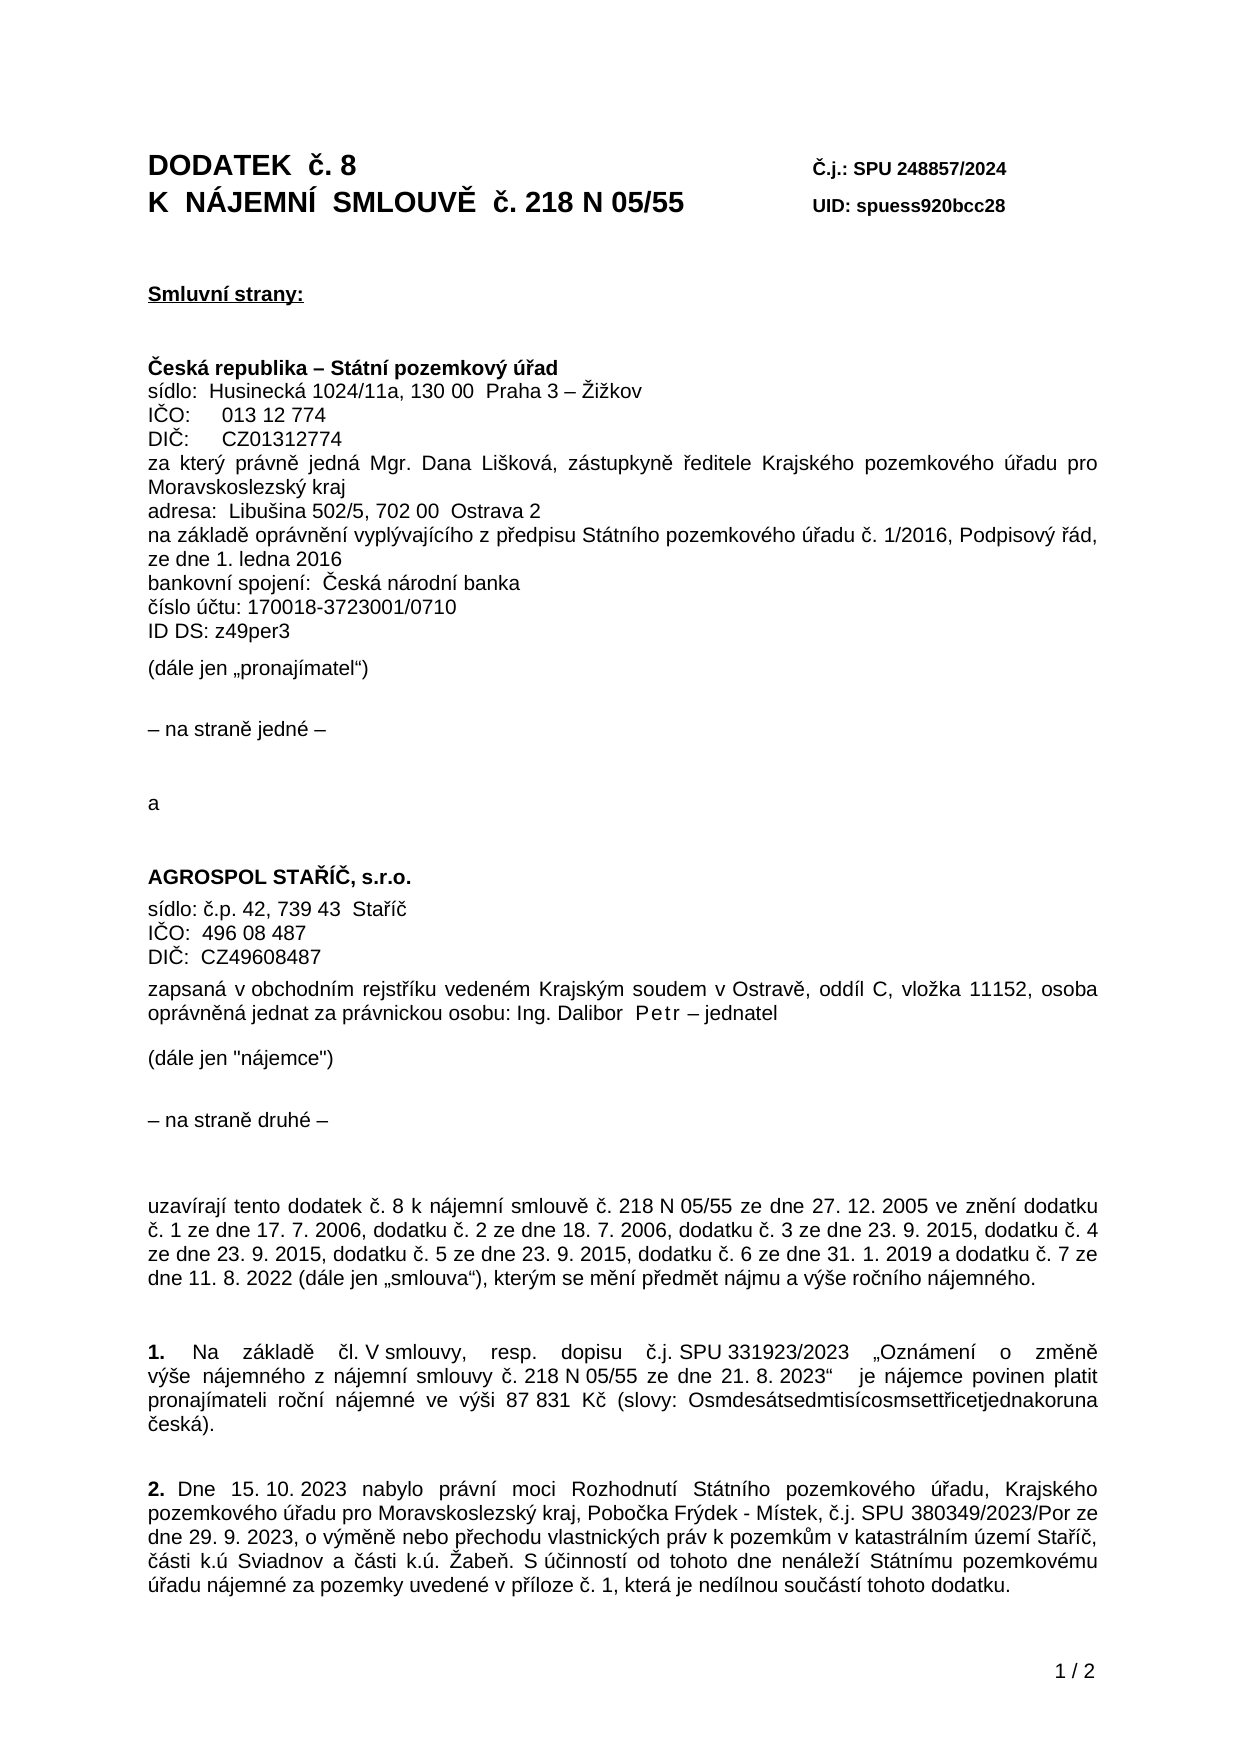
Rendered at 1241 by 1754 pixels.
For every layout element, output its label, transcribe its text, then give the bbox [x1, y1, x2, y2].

text sídlo: č.p. 42, 739 43 Staříč [148, 897, 1098, 921]
list Dne 15. 10. 2023 nabylo právní moci Rozhodnutí Státního pozemkového úřadu, Krajského pozemkového úřadu pro Moravskoslezský kraj, Pobočka Frýdek - Místek, č.j. SPU 380349/2023/Por ze dne 29. 9. 2023, o výměně nebo přechodu vlastnických práv k pozemkům v katastrálním území Staříč, části k.ú Sviadnov a části k.ú. Žabeň. S účinností od tohoto dne nenáleží Státnímu pozemkovému úřadu nájemné za pozemky uvedené v příloze č. 1, která je nedílnou součástí tohoto dodatku. [148, 1477, 1098, 1597]
text DIČ: CZ49608487 [148, 945, 1098, 969]
text na základě oprávnění vyplývajícího z předpisu Státního pozemkového úřadu č. 1/2016, Podpisový řád, ze dne 1. ledna 2016 [148, 523, 1098, 571]
text za který právně jedná Mgr. Dana Lišková, zástupkyně ředitele Krajského pozemkového úřadu pro Moravskoslezský kraj [148, 451, 1098, 499]
text (dále jen „pronajímatel“) [148, 655, 1098, 679]
text číslo účtu: 170018-3723001/0710 [148, 595, 1098, 619]
text IČO: 496 08 487 [148, 921, 1098, 945]
text (dále jen "nájemce") [148, 1046, 1098, 1070]
text DODATEK č. 8 Č.j.: SPU 248857/2024 [148, 148, 1098, 181]
text adresa: Libušina 502/5, 702 00 Ostrava 2 [148, 499, 1098, 523]
text DIČ: CZ01312774 [148, 427, 1098, 451]
text Česká republika – Státní pozemkový úřad [148, 355, 1098, 379]
text uzavírají tento dodatek č. 8 k nájemní smlouvě č. 218 N 05/55 ze dne 27. 12. 2005 ve znění dodatku č. 1 ze dne 17. 7. 2006, dodatku č. 2 ze dne 18. 7. 2006, dodatku č. 3 ze dne 23. 9. 2015, dodatku č. 4 ze dne 23. 9. 2015, dodatku č. 5 ze dne 23. 9. 2015, dodatku č. 6 ze dne 31. 1. 2019 a dodatku č. 7 ze dne 11. 8. 2022 (dále jen „smlouva“), kterým se mění předmět nájmu a výše ročního nájemného. [148, 1194, 1098, 1290]
text zapsaná v obchodním rejstříku vedeném Krajským soudem v Ostravě, oddíl C, vložka 11152, osoba oprávněná jednat za právnickou osobu: Ing. Dalibor Petr – jednatel [148, 977, 1098, 1025]
text sídlo: Husinecká 1024/11a, 130 00 Praha 3 – Žižkov [148, 379, 1098, 403]
text Smluvní strany: [148, 281, 1098, 305]
text ID DS: z49per3 [148, 619, 1098, 643]
text AGROSPOL STAŘÍČ, s.r.o. [148, 865, 1098, 889]
text bankovní spojení: Česká národní banka [148, 571, 1098, 595]
text – na straně jedné – [148, 717, 1098, 741]
text IČO: 013 12 774 [148, 403, 1098, 427]
text – na straně druhé – [148, 1107, 1098, 1131]
text K NÁJEMNÍ SMLOUVĚ č. 218 N 05/55 UID: spuess920bcc28 [148, 185, 1098, 219]
list Na základě čl. V smlouvy, resp. dopisu č.j. SPU 331923/2023 „Oznámení o změně výše nájemného z nájemní smlouvy č. 218 N 05/55 ze dne 21. 8. 2023“ je nájemce povinen platit pronajímateli roční nájemné ve výši 87 831 Kč (slovy: Osmdesátsedmtisícosmsettřicetjednakoruna česká). [148, 1340, 1098, 1436]
text a [148, 791, 1098, 815]
